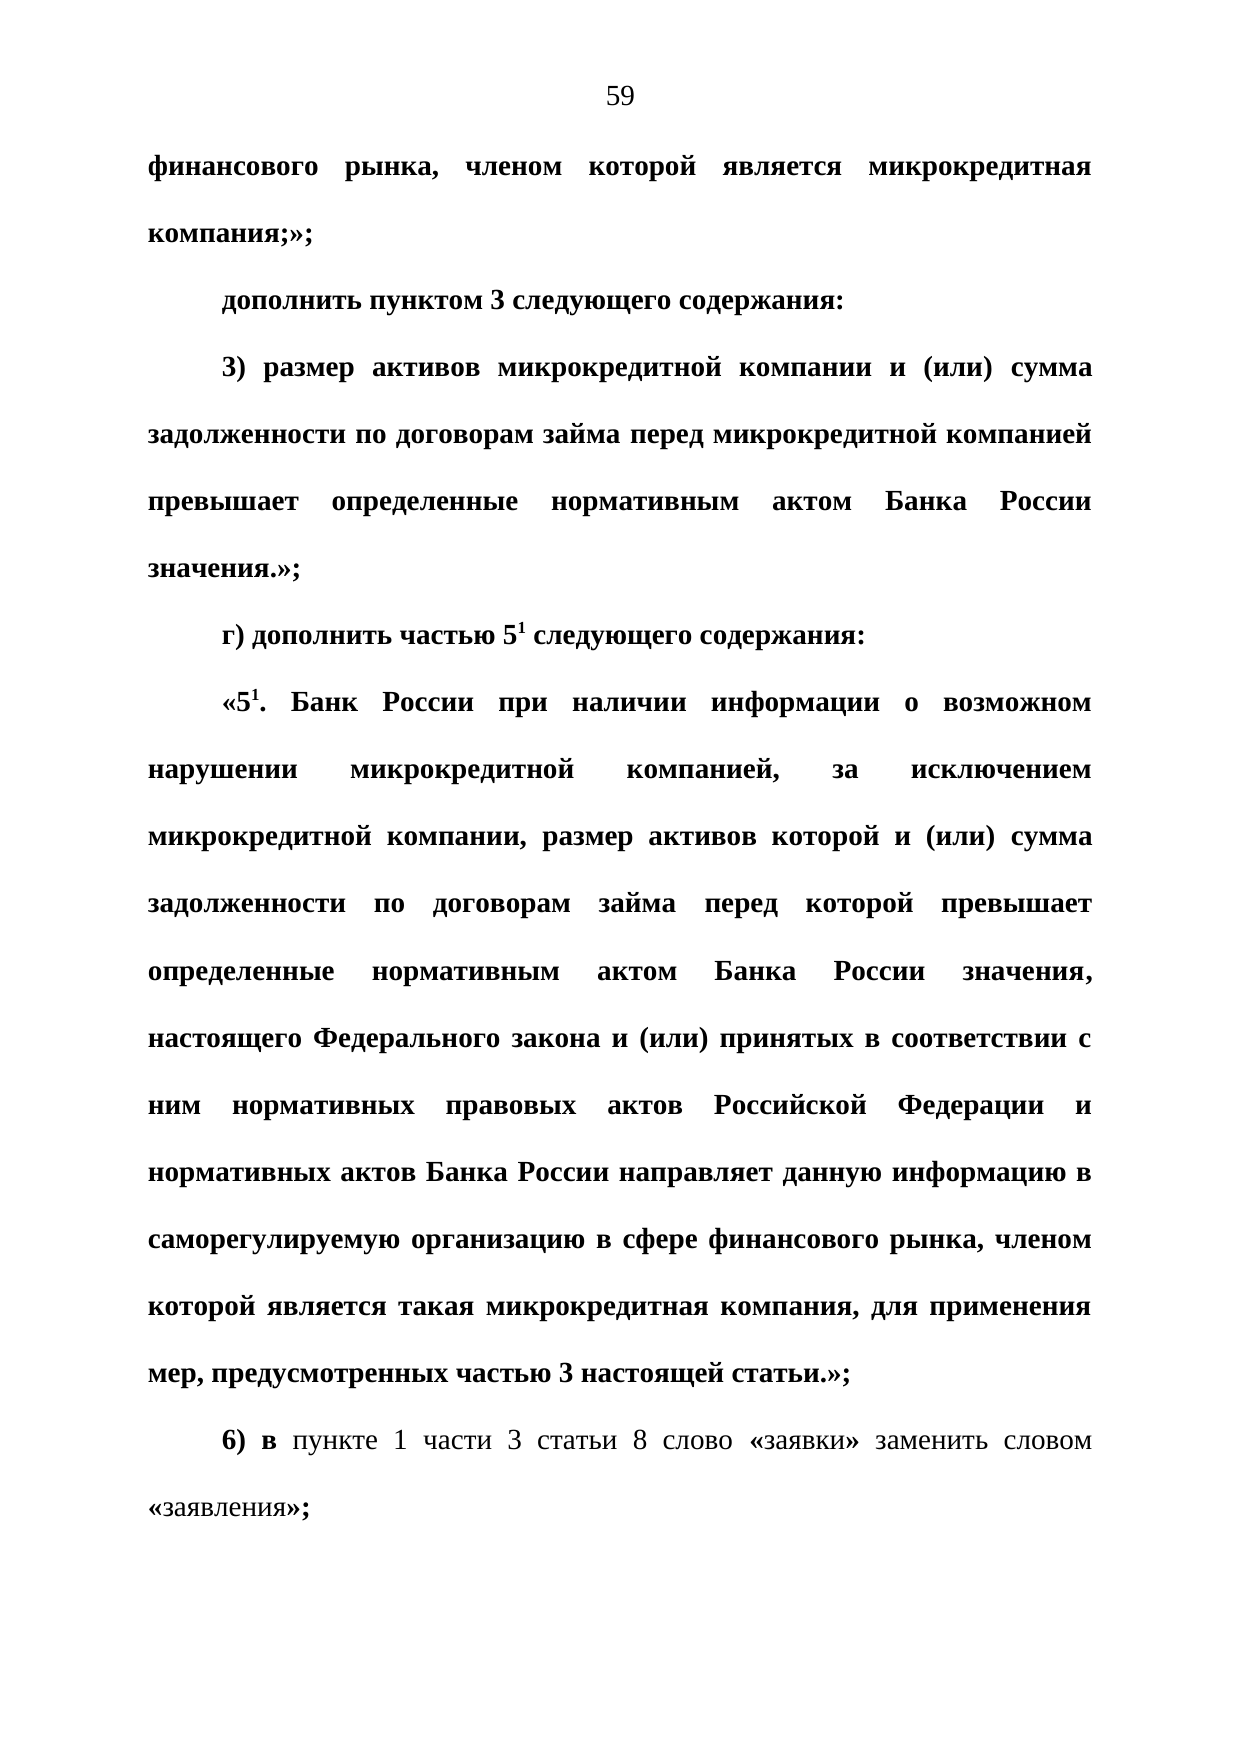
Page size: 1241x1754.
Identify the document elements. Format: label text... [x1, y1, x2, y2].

text дополнить пунктом 3 следующего содержания: [148, 282, 1092, 315]
text г) дополнить частью 51 следующего содержания: [148, 617, 1092, 651]
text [148, 148, 1092, 248]
text «51. Банк России при наличии информации о возможном нарушении микрокредитной компанией, за исключением микрокредитной компании, размер активов которой и (или) сумма задолженности по договорам займа перед которой превышает определенные нормативным актом Банка России значения, настоящего Федерального закона и (или) принятых в соответствии с ним нормативных правовых актов Российской Федерации и нормативных актов Банка России направляет данную информацию в саморегулируемую организацию в сфере финансового рынка, членом которой является такая микрокредитная компания, для применения мер, предусмотренных частью 3 настоящей статьи.»; [148, 684, 1092, 1389]
text 6) в пункте 1 части 3 статьи 8 слово «заявки» заменить словом «заявления»; [148, 1422, 1092, 1523]
text 3) размер активов микрокредитной компании и (или) сумма задолженности по договорам займа перед микрокредитной компанией превышает определенные нормативным актом Банка России значения.»; [148, 349, 1092, 584]
